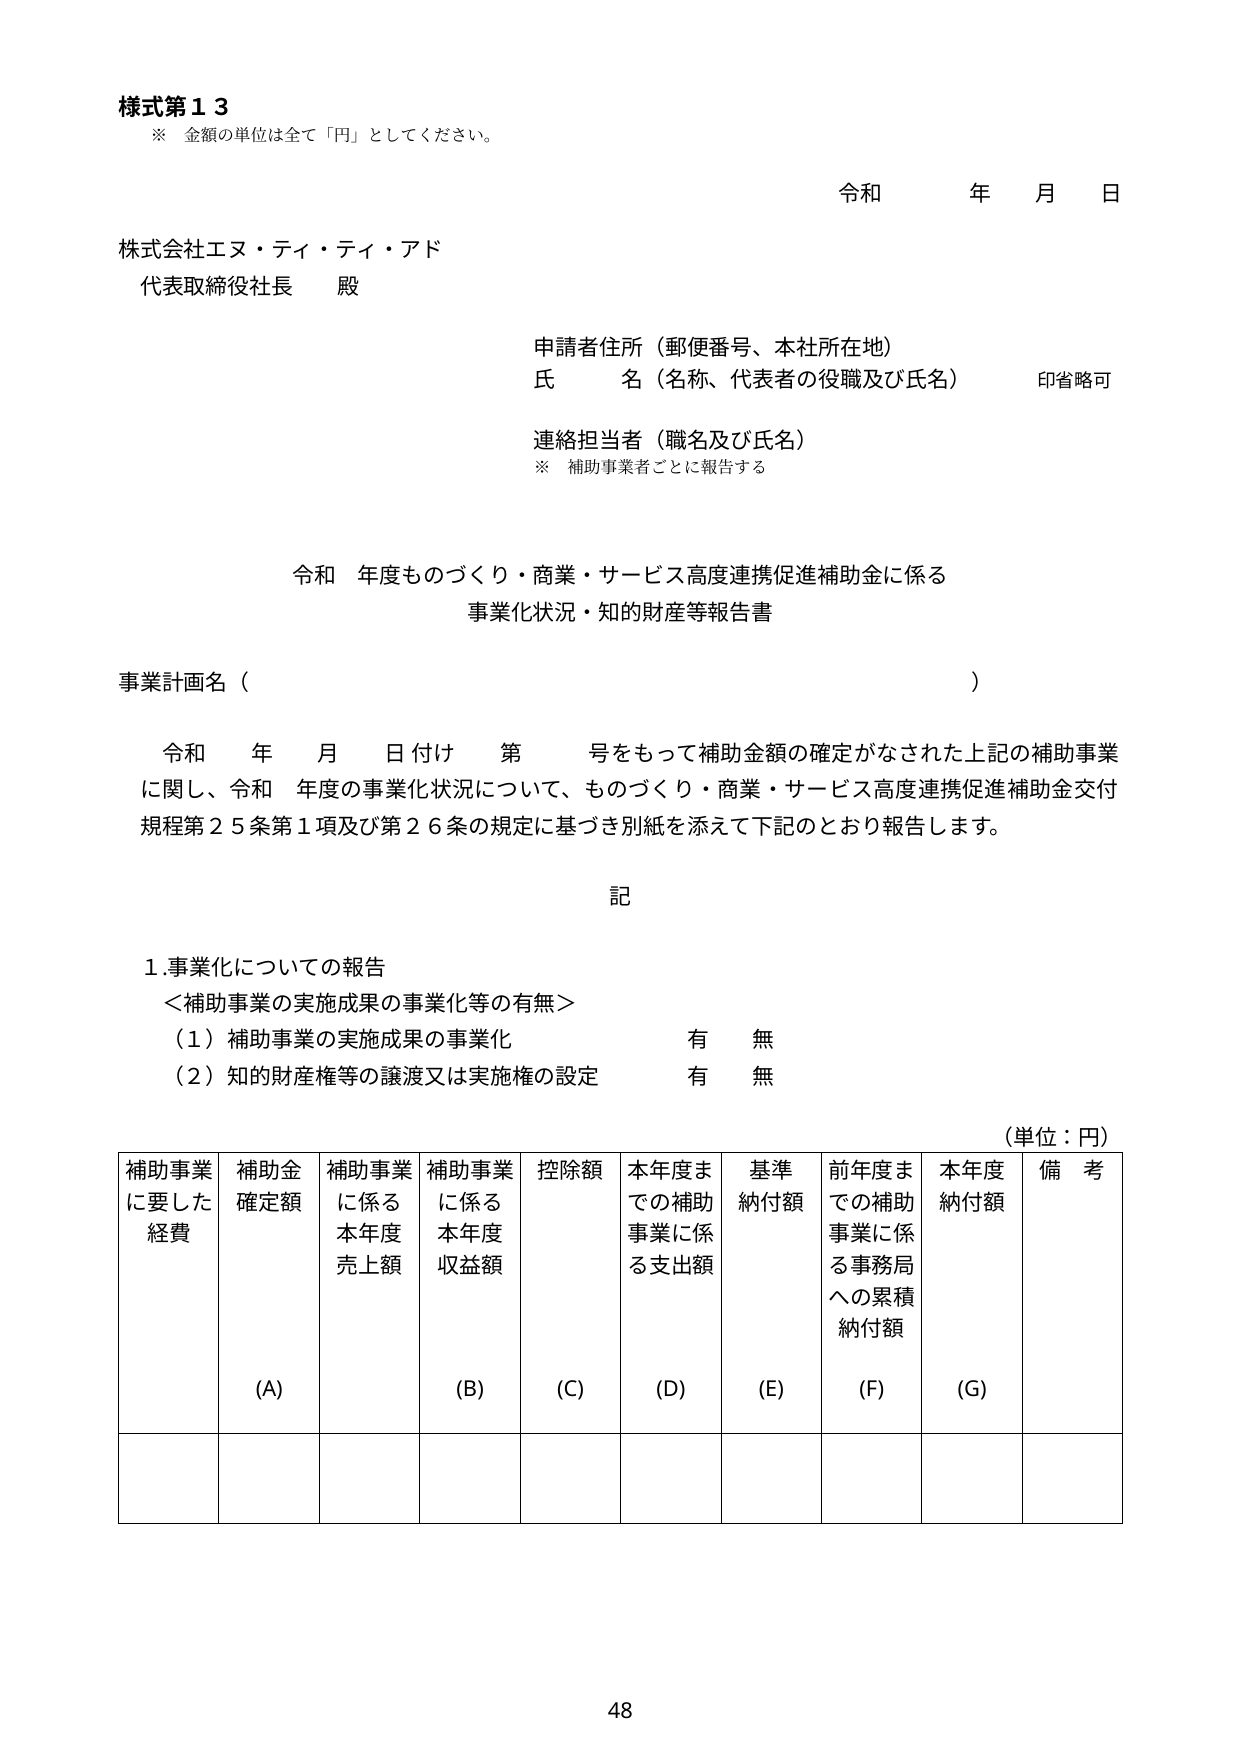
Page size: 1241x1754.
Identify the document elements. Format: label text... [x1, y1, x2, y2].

table_cell [1023, 1373, 1122, 1433]
table_cell (C) [521, 1373, 620, 1433]
table_cell (E) [722, 1373, 821, 1433]
text ※ 補助事業者ごとに報告する [118, 455, 1122, 479]
table_cell (G) [922, 1373, 1022, 1433]
table_header 前年度までの補助事業に係る事務局への累積納付額 [822, 1153, 921, 1373]
table_header 補助事業に要した経費 [119, 1153, 218, 1373]
text 株式会社エヌ・ティ・ティ・アド [118, 232, 1122, 264]
text 令和 年 月 日 [118, 176, 1122, 207]
table_cell (F) [822, 1373, 921, 1433]
text 代表取締役社長 殿 [140, 269, 1122, 300]
table_cell [1023, 1434, 1122, 1522]
table_cell [521, 1434, 620, 1522]
table_header 備 考 [1023, 1153, 1122, 1373]
table_header 本年度までの補助事業に係る支出額 [621, 1153, 721, 1373]
table_header 補助事業に係る 本年度 売上額 [320, 1153, 419, 1373]
table_cell [119, 1373, 218, 1433]
text （１）補助事業の実施成果の事業化 有 無 [118, 1022, 1122, 1054]
text 令和 年 月 日 付け 第 号をもって補助金額の確定がなされた上記の補助事業に関し、令和 年度の事業化状況について、ものづくり・商業・サービス高度連携促進補助金交付規程第２５条第１項及び第２６条の規定に基づき別紙を添えて下記のとおり報告します。 [118, 736, 1122, 840]
table_cell [119, 1434, 218, 1522]
text １.事業化についての報告 [118, 950, 1122, 981]
text 事業化状況・知的財産等報告書 [118, 595, 1122, 627]
text ＜補助事業の実施成果の事業化等の有無＞ [118, 986, 1122, 1018]
text 令和 年度ものづくり・商業・サービス高度連携促進補助金に係る [118, 558, 1122, 590]
text 様式第１３ [118, 89, 1100, 122]
table_cell [621, 1434, 721, 1522]
text 記 [118, 879, 1122, 911]
text 連絡担当者（職名及び氏名） [140, 423, 1122, 455]
table_cell [922, 1434, 1022, 1522]
text （２）知的財産権等の譲渡又は実施権の設定 有 無 [118, 1059, 1122, 1091]
table_header 補助金 確定額 [219, 1153, 319, 1373]
table_header 補助事業に係る 本年度 収益額 [420, 1153, 520, 1373]
table_header 本年度 納付額 [922, 1153, 1022, 1373]
text （単位：円） [118, 1120, 1122, 1152]
text 事業計画名（ ） [118, 665, 1122, 697]
text ※ 金額の単位は全て「円」としてください。 [118, 122, 1122, 146]
table_cell [822, 1434, 921, 1522]
text 申請者住所（郵便番号、本社所在地） [118, 330, 1122, 362]
table_cell [722, 1434, 821, 1522]
text 氏 名（名称、代表者の役職及び氏名） 印省略可 [118, 362, 1122, 393]
table_cell [420, 1434, 520, 1522]
table_cell [219, 1434, 319, 1522]
table_cell (B) [420, 1373, 520, 1433]
table_cell (D) [621, 1373, 721, 1433]
table_cell (A) [219, 1373, 319, 1433]
table_cell [320, 1434, 419, 1522]
table_header 控除額 [521, 1153, 620, 1373]
table_cell [320, 1373, 419, 1433]
table_header 基準 納付額 [722, 1153, 821, 1373]
